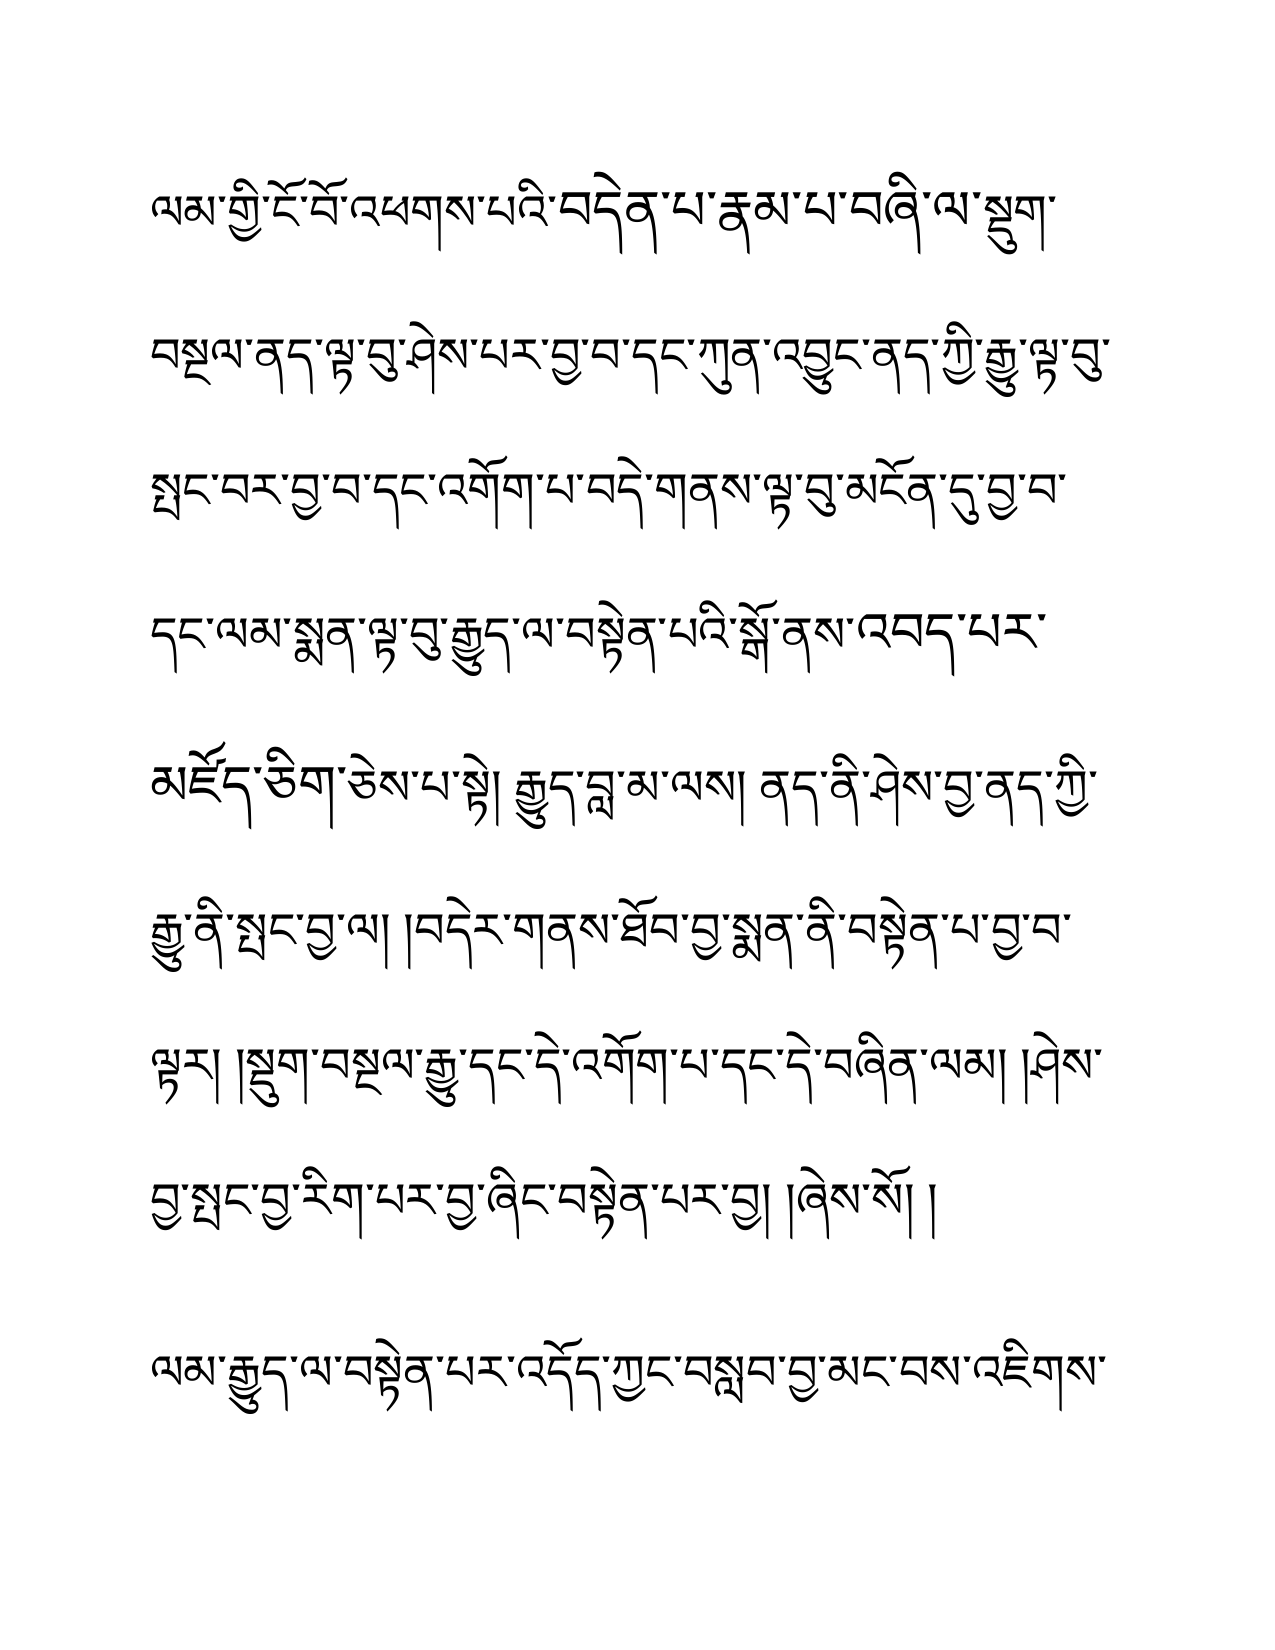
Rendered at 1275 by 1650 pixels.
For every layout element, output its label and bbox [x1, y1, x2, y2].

text [150, 1319, 1125, 1454]
text [150, 150, 1125, 1282]
